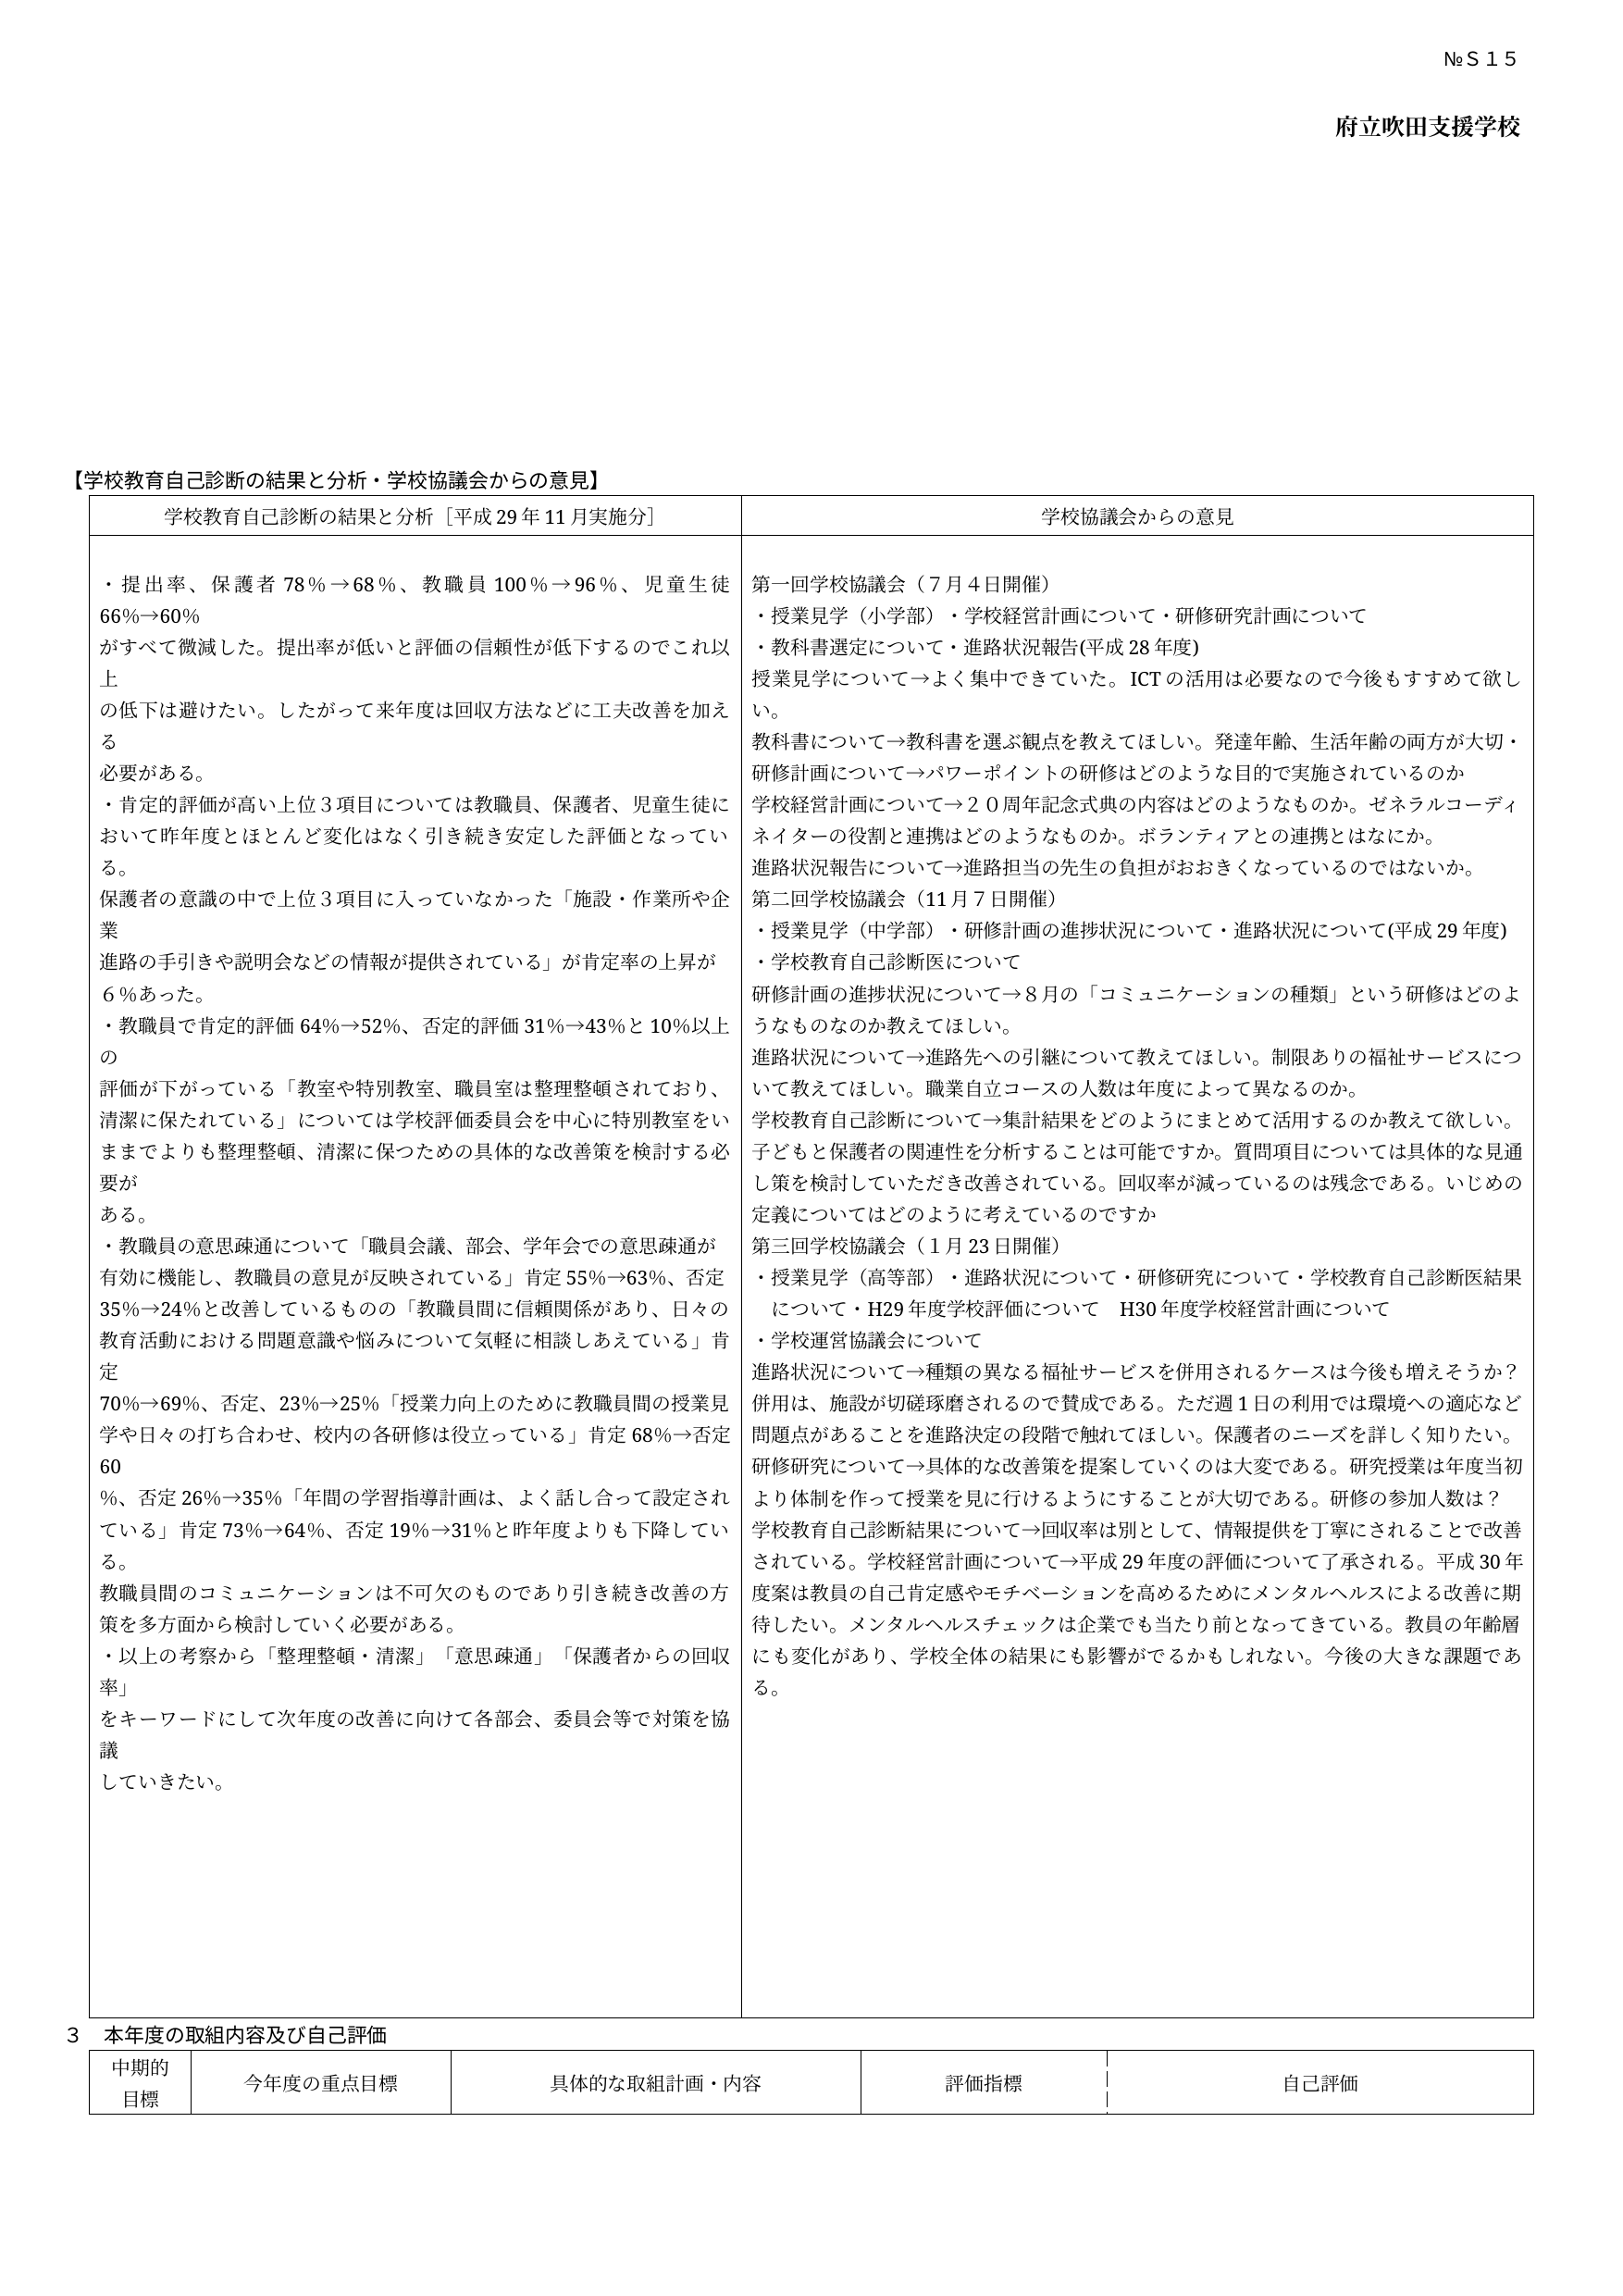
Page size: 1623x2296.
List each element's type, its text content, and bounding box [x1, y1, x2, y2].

table_header 学校教育自己診断の結果と分析［平成29年11月実施分］ [90, 496, 741, 535]
table_header 具体的な取組計画・内容 [452, 2051, 861, 2114]
text 【学校教育自己診断の結果と分析・学校協議会からの意見】 [13, 464, 1541, 495]
table_header 評価指標 [861, 2051, 1107, 2114]
table_header 自己評価 [1107, 2051, 1533, 2114]
table_header 今年度の重点目標 [192, 2051, 451, 2114]
table_header 学校協議会からの意見 [742, 496, 1533, 535]
table_header 中期的 目標 [90, 2051, 191, 2114]
table_cell ・提出率、保護者78％→68％、教職員100％→96％、児童生徒66％→60％ がすべて微減した。提出率が低いと評価の信頼性が低下するのでこれ以上 の低下は避けたい。したがって来年度は回収方法などに工夫改善を加える 必要がある。 ・肯定的評価が高い上位３項目については教職員、保護者、児童生徒において昨年度とほとんど変化はなく引き続き安定した評価となっている。 保護者の意識の中で上位３項目に入っていなかった「施設・作業所や企業 進路の手引きや説明会などの情報が提供されている」が肯定率の上昇が ６％あった。 ・教職員で肯定的評価64％→52％、否定的評価31％→43％と10％以上の 評価が下がっている「教室や特別教室、職員室は整理整頓されており、清潔に保たれている」については学校評価委員会を中心に特別教室をいままでよりも整理整頓、清潔に保つための具体的な改善策を検討する必要が ある。 ・教職員の意思疎通について「職員会議、部会、学年会での意思疎通が 有効に機能し、教職員の意見が反映されている」肯定55％→63％、否定 35％→24％と改善しているものの「教職員間に信頼関係があり、日々の教育活動における問題意識や悩みについて気軽に相談しあえている」肯定 70％→69％、否定、23％→25％「授業力向上のために教職員間の授業見学や日々の打ち合わせ、校内の各研修は役立っている」肯定68％→否定60 ％、否定26％→35％「年間の学習指導計画は、よく話し合って設定されている」肯定73％→64％、否定19％→31％と昨年度よりも下降している。 教職員間のコミュニケーションは不可欠のものであり引き続き改善の方策を多方面から検討していく必要がある。 ・以上の考察から「整理整頓・清潔」「意思疎通」「保護者からの回収率」 をキーワードにして次年度の改善に向けて各部会、委員会等で対策を協議 していきたい。 [90, 536, 741, 2017]
text ３ 本年度の取組内容及び自己評価 [63, 2018, 1541, 2050]
table_cell 第一回学校協議会（７月４日開催） ・授業見学（小学部）・学校経営計画について・研修研究計画について ・教科書選定について・進路状況報告(平成28年度) 授業見学について→よく集中できていた。ICTの活用は必要なので今後もすすめて欲しい。 教科書について→教科書を選ぶ観点を教えてほしい。発達年齢、生活年齢の両方が大切・ 研修計画について→パワーポイントの研修はどのような目的で実施されているのか 学校経営計画について→２０周年記念式典の内容はどのようなものか。ゼネラルコーディネイターの役割と連携はどのようなものか。ボランティアとの連携とはなにか。 進路状況報告について→進路担当の先生の負担がおおきくなっているのではないか。 第二回学校協議会（11月７日開催） ・授業見学（中学部）・研修計画の進捗状況について・進路状況について(平成29年度) ・学校教育自己診断医について 研修計画の進捗状況について→８月の「コミュニケーションの種類」という研修はどのようなものなのか教えてほしい。 進路状況について→進路先への引継について教えてほしい。制限ありの福祉サービスについて教えてほしい。職業自立コースの人数は年度によって異なるのか。 学校教育自己診断について→集計結果をどのようにまとめて活用するのか教えて欲しい。 子どもと保護者の関連性を分析することは可能ですか。質問項目については具体的な見通し策を検討していただき改善されている。回収率が減っているのは残念である。いじめの定義についてはどのように考えているのですか 第三回学校協議会（１月23日開催） ・授業見学（高等部）・進路状況について・研修研究について・学校教育自己診断医結果 について・H29年度学校評価について H30年度学校経営計画について ・学校運営協議会について 進路状況について→種類の異なる福祉サービスを併用されるケースは今後も増えそうか？ 併用は、施設が切磋琢磨されるので賛成である。ただ週1日の利用では環境への適応など 問題点があることを進路決定の段階で触れてほしい。保護者のニーズを詳しく知りたい。 研修研究について→具体的な改善策を提案していくのは大変である。研究授業は年度当初 より体制を作って授業を見に行けるようにすることが大切である。研修の参加人数は？ 学校教育自己診断結果について→回収率は別として、情報提供を丁寧にされることで改善されている。学校経営計画について→平成29年度の評価について了承される。平成30年度案は教員の自己肯定感やモチベーションを高めるためにメンタルヘルスによる改善に期待したい。メンタルヘルスチェックは企業でも当たり前となってきている。教員の年齢層にも変化があり、学校全体の結果にも影響がでるかもしれない。今後の大きな課題である。 [742, 536, 1533, 2017]
